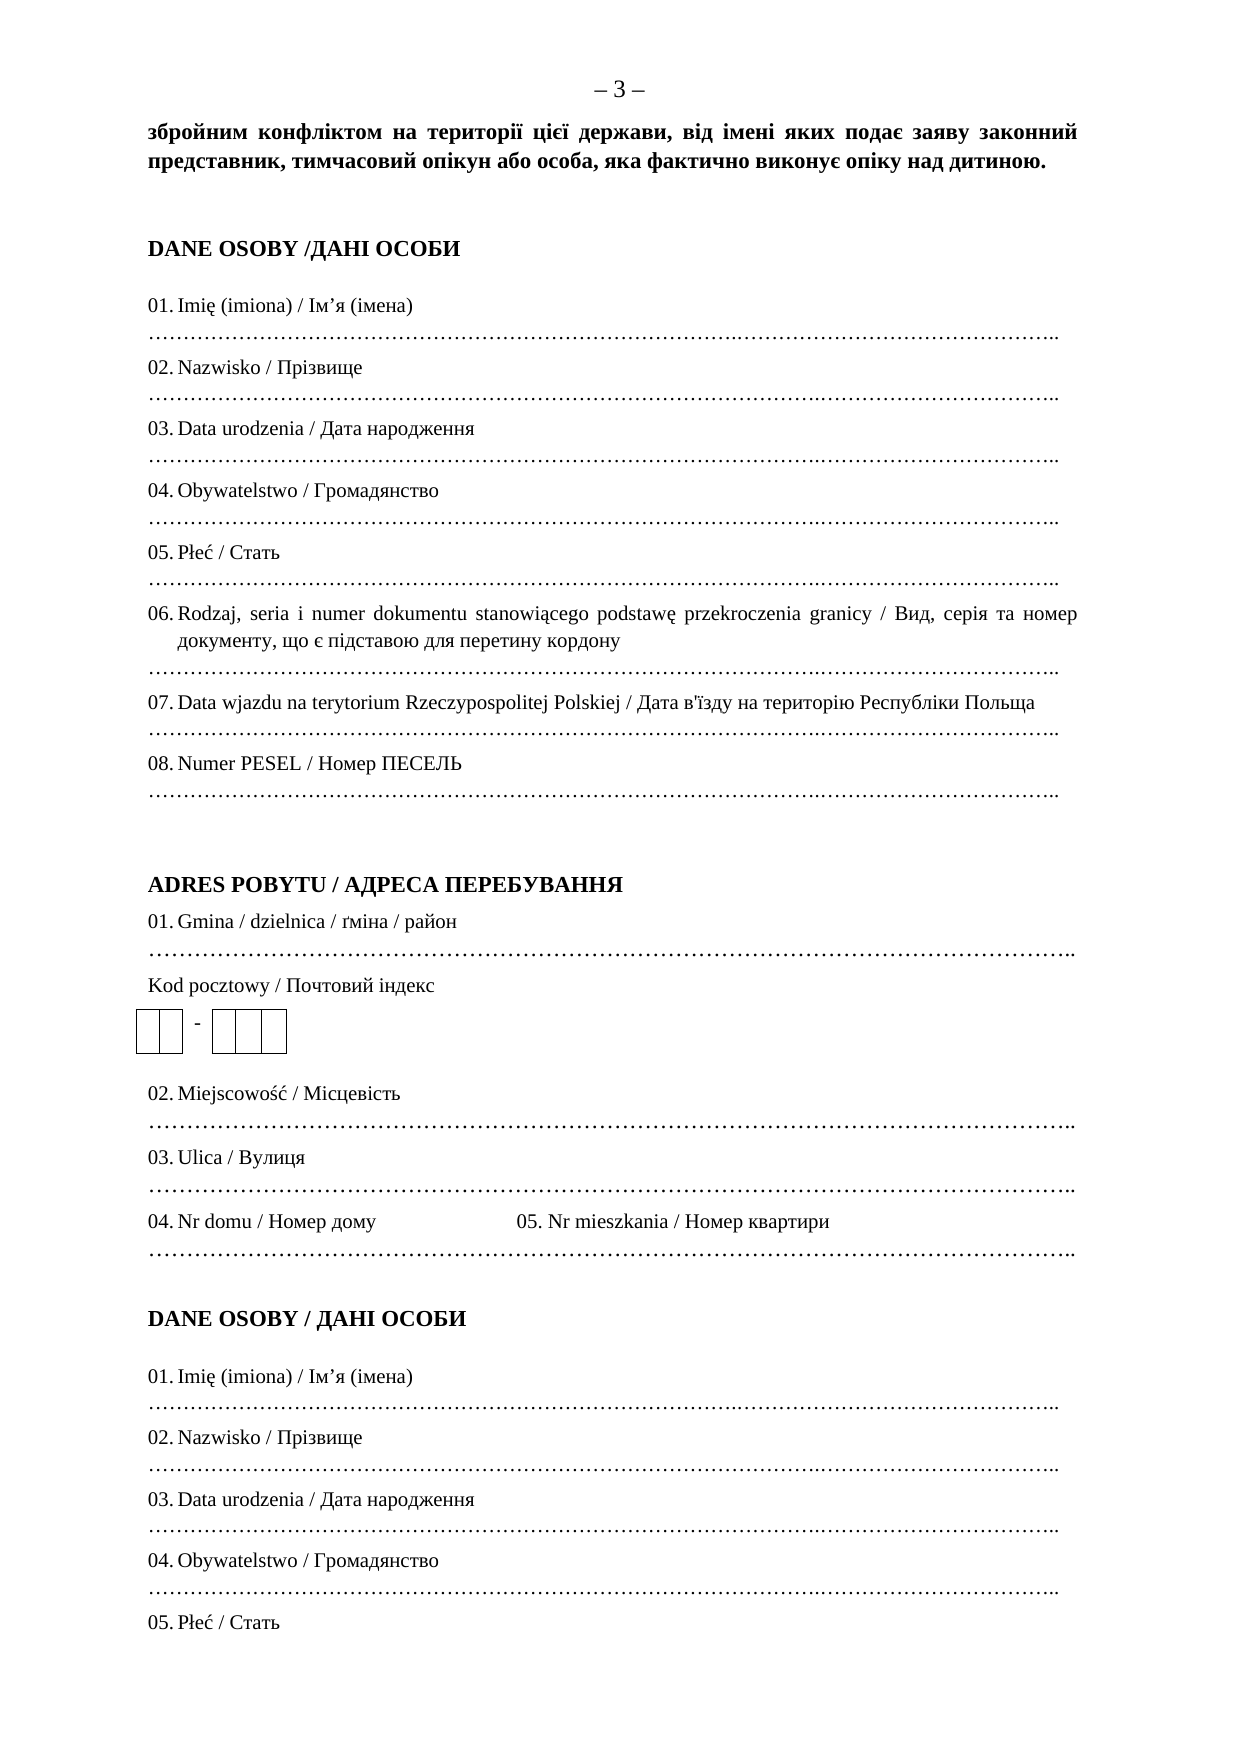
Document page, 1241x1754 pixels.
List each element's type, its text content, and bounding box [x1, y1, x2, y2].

text …………………………………………………………………………………….…………………………….. [148, 654, 1091, 679]
list Płeć / Стать [148, 1610, 1079, 1634]
table_header [262, 1010, 286, 1053]
list Data urodzenia / Дата народження [148, 416, 1079, 440]
text ………………………………………………………………………………………………………….. [148, 1107, 1091, 1133]
text ………………………………………………………………………….……………………………………….. [148, 1390, 1091, 1414]
list Gmina / dzielnica / ґміна / район [148, 909, 1079, 933]
text …………………………………………………………………………………….…………………………….. [148, 443, 1091, 467]
text …………………………………………………………………………………….…………………………….. [148, 716, 1091, 740]
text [148, 1575, 1091, 1599]
table_header [160, 1010, 182, 1053]
list Imię (imiona) / Ім’я (імена) [148, 293, 1079, 317]
list Imię (imiona) / Ім’я (імена) [148, 1363, 1079, 1388]
text ………………………………………………………………………….……………………………………….. [148, 319, 1091, 344]
table_header [213, 1010, 235, 1053]
table_header [137, 1010, 159, 1053]
text ………………………………………………………………………………………………………….. [148, 1236, 1091, 1262]
list Nazwisko / Прізвище [148, 1425, 1079, 1449]
list Data wjazdu na terytorium Rzeczypospolitej Polskiej / Дата в'їзду на територію Республіки Польща [148, 689, 1079, 714]
list Numer PESEL / Номер ПЕСЕЛЬ [148, 751, 1079, 775]
text DANE OSOBY /ДАНІ ОСОБИ [148, 235, 1091, 261]
table_header - [183, 1009, 212, 1053]
text ………………………………………………………………………………………………………….. [148, 1171, 1091, 1198]
list Data urodzenia / Дата народження [148, 1487, 1079, 1511]
text …………………………………………………………………………………….…………………………….. [148, 381, 1091, 405]
text …………………………………………………………………………………….…………………………….. [148, 566, 1091, 590]
text ADRES POBYTU / АДРЕСА ПЕРЕБУВАННЯ [148, 871, 1091, 898]
text …………………………………………………………………………………….…………………………….. [148, 778, 1091, 802]
text …………………………………………………………………………………….…………………………….. [148, 1452, 1091, 1476]
list Nazwisko / Прізвище [148, 354, 1079, 379]
list Rodzaj, seria i numer dokumentu stanowiącego podstawę przekroczenia granicy / Вид, серія та номер документу, що є підставою для перетину кордону [148, 601, 1079, 652]
table_header [236, 1010, 261, 1053]
list Obywatelstwo / Громадянство [148, 1548, 1079, 1572]
list Ulica / Вулиця [148, 1145, 1079, 1169]
text Kod pocztowy / Почтовий індекс [148, 973, 1091, 997]
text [148, 118, 1079, 174]
list Nr domu / Номер дому 05. Nr mieszkania / Номер квартири [148, 1209, 1079, 1233]
list Obywatelstwo / Громадянство [148, 478, 1079, 502]
text ………………………………………………………………………………………………………….. [148, 935, 1091, 962]
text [148, 1513, 1091, 1537]
text …………………………………………………………………………………….…………………………….. [148, 504, 1091, 529]
list Miejscowość / Місцевість [148, 1081, 1079, 1104]
text DANE OSOBY / ДАНІ ОСОБИ [148, 1305, 1091, 1332]
list Płeć / Стать [148, 539, 1079, 564]
